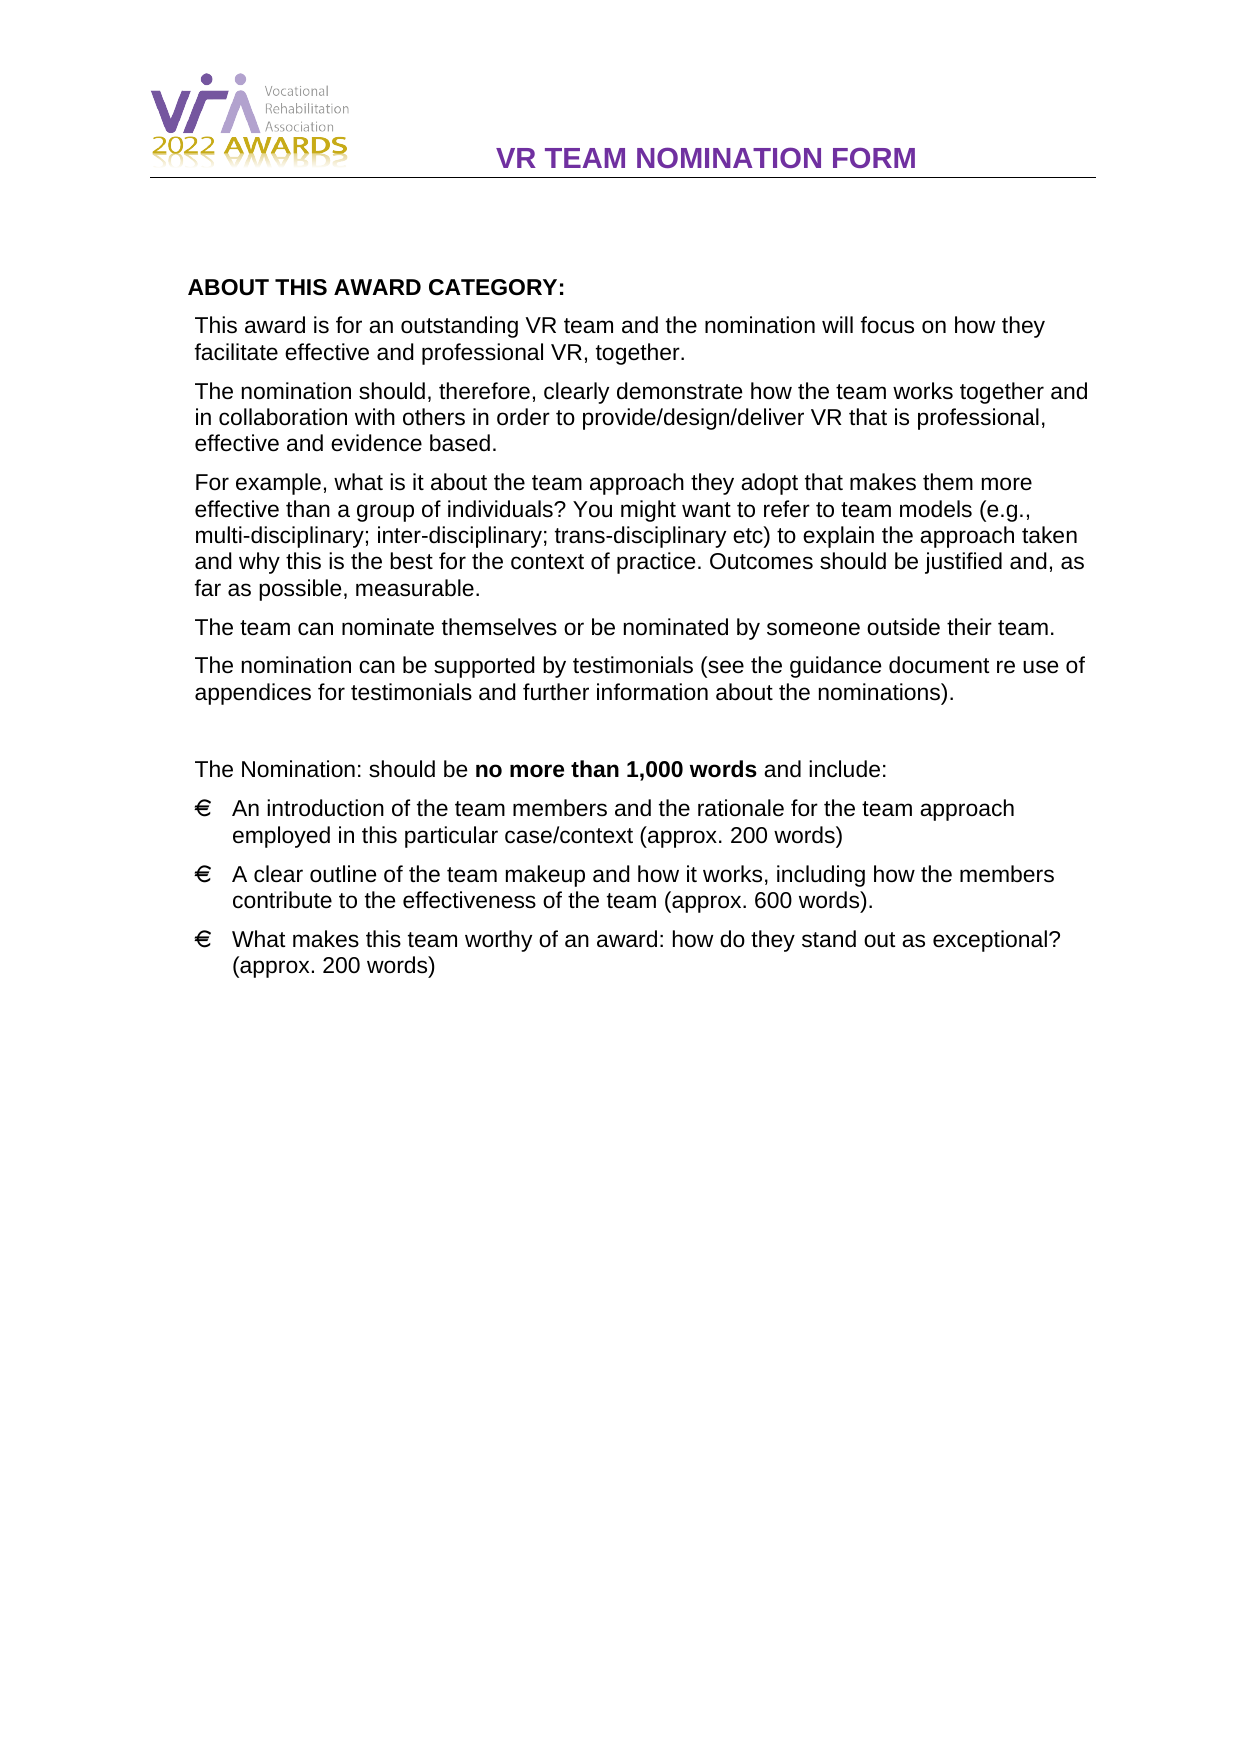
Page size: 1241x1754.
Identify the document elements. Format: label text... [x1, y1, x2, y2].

text For example, what is it about the team approach they adopt that makes them more effective than a group of individuals? You might want to refer to team models (e.g., multi-disciplinary; inter-disciplinary; trans-disciplinary etc) to explain the approach taken and why this is the best for the context of practice. Outcomes should be justified and, as far as possible, measurable. [194, 469, 1090, 601]
text The team can nominate themselves or be nominated by someone outside their team. [194, 613, 1090, 640]
text ABOUT THIS AWARD CATEGORY: [150, 274, 1090, 300]
picture [150, 73, 350, 169]
list What makes this team worthy of an award: how do they stand out as exceptional? (approx. 200 words) [194, 926, 1090, 978]
text The nomination should, therefore, clearly demonstrate how the team works together and in collaboration with others in order to provide/design/deliver VR that is professional, effective and evidence based. [194, 378, 1090, 457]
text The Nomination: should be no more than 1,000 words and include: [194, 756, 1090, 783]
text The nomination can be supported by testimonials (see the guidance document re use of appendices for testimonials and further information about the nominations). [194, 652, 1090, 705]
text This award is for an outstanding VR team and the nomination will focus on how they facilitate effective and professional VR, together. [194, 312, 1090, 365]
list An introduction of the team members and the rationale for the team approach employed in this particular case/context (approx. 200 words) [194, 795, 1090, 848]
list A clear outline of the team makeup and how it works, including how the members contribute to the effectiveness of the team (approx. 600 words). [194, 861, 1090, 913]
